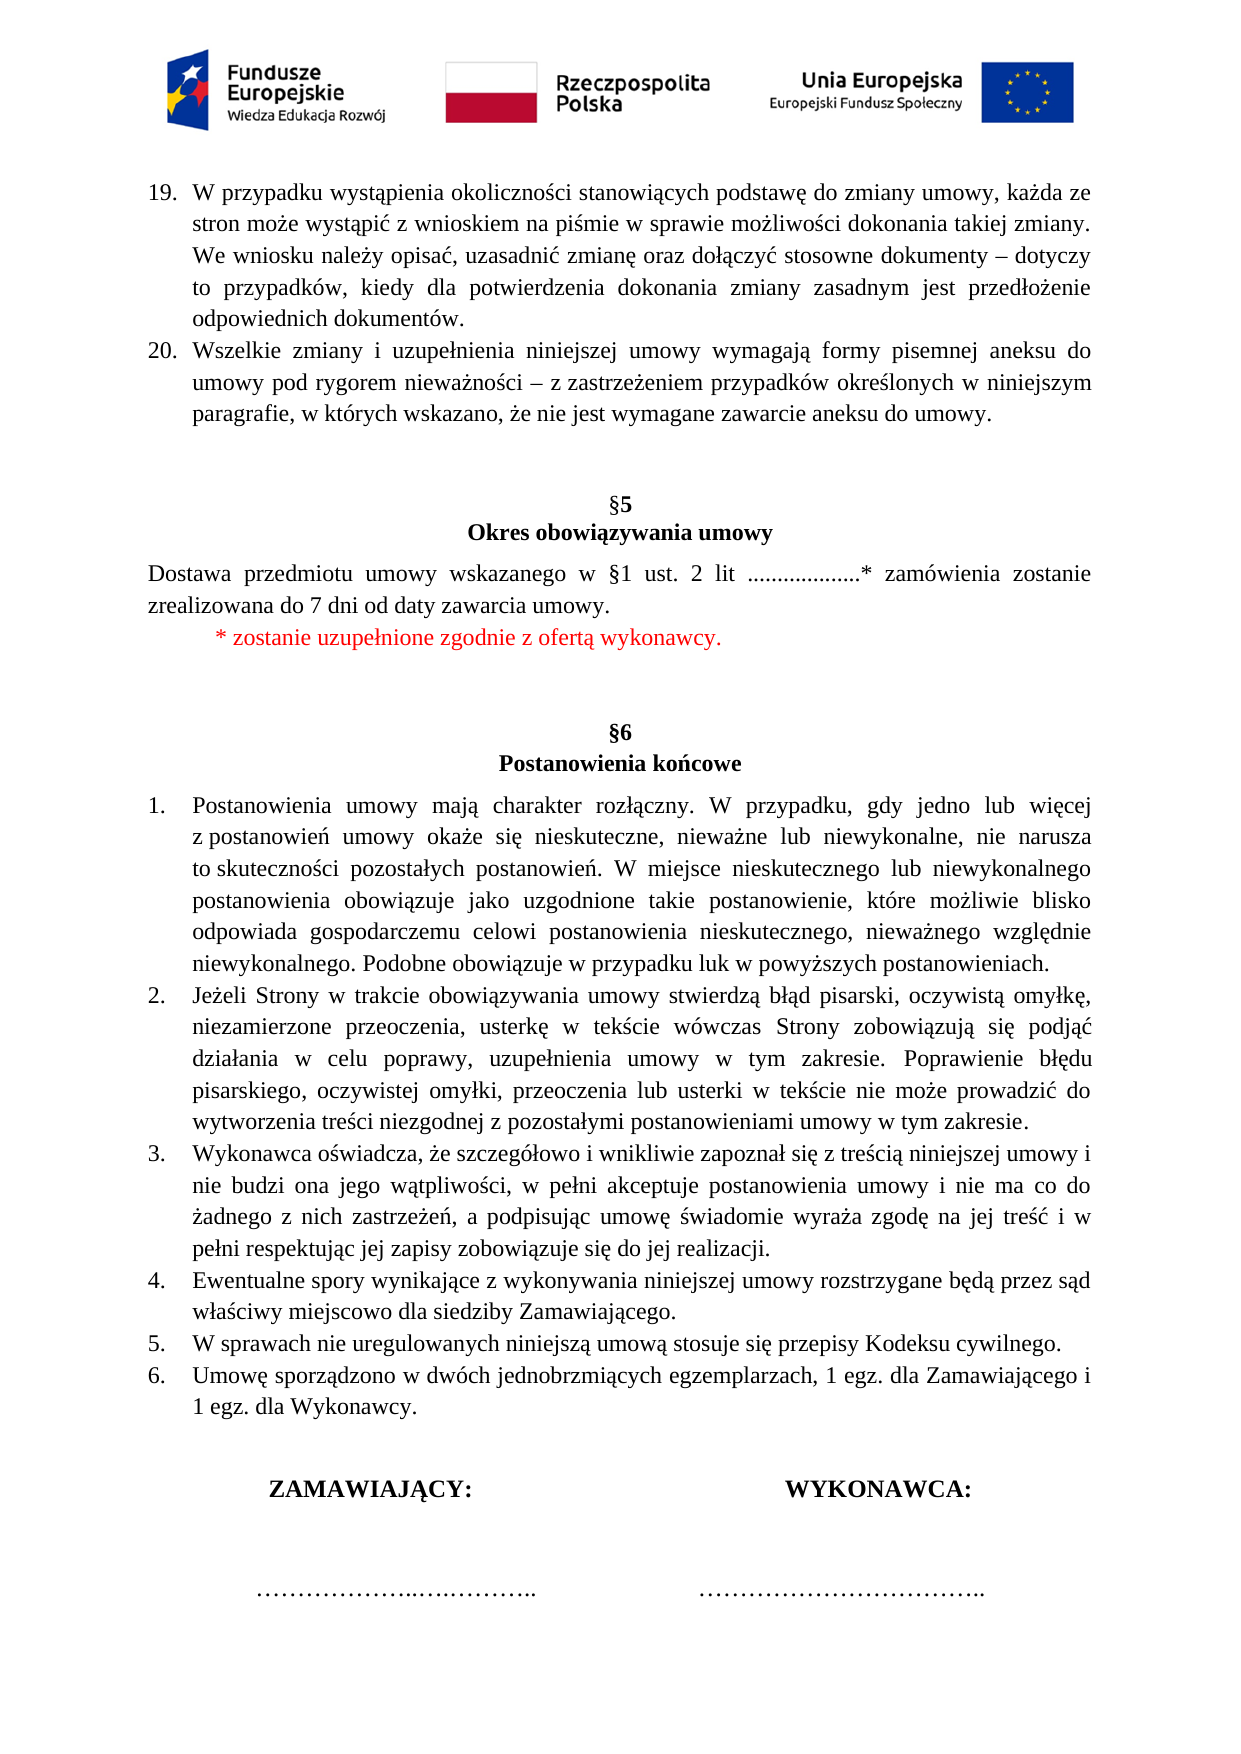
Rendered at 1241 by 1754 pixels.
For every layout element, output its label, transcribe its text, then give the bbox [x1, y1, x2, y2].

list W sprawach nie uregulowanych niniejszą umową stosuje się przepisy Kodeksu cywilnego. [148, 1329, 1093, 1357]
list Postanowienia umowy mają charakter rozłączny. W przypadku, gdy jedno lub więcej z postanowień umowy okaże się nieskuteczne, nieważne lub niewykonalne, nie narusza to skuteczności pozostałych postanowień. W miejsce nieskutecznego lub niewykonalnego postanowienia obowiązuje jako uzgodnione takie postanowienie, które możliwie blisko odpowiada gospodarczemu celowi postanowienia nieskutecznego, nieważnego względnie niewykonalnego. Podobne obowiązuje w przypadku luk w powyższych postanowieniach. [148, 791, 1093, 977]
text ………………..….……….. …………………………….. [148, 1573, 1093, 1602]
text Postanowienia końcowe [148, 749, 1093, 777]
text ZAMAWIAJĄCY: WYKONAWCA: [148, 1474, 1093, 1502]
text §6 [148, 718, 1093, 745]
list Wszelkie zmiany i uzupełnienia niniejszej umowy wymagają formy pisemnej aneksu do umowy pod rygorem nieważności – z zastrzeżeniem przypadków określonych w niniejszym paragrafie, w których wskazano, że nie jest wymagane zawarcie aneksu do umowy. [148, 336, 1093, 427]
text Okres obowiązywania umowy [148, 518, 1093, 546]
list Dostawa przedmiotu umowy wskazanego w §1 ust. 2 lit ...................* zamówienia zostanie zrealizowana do 7 dni od daty zawarcia umowy. [148, 559, 1093, 618]
list Jeżeli Strony w trakcie obowiązywania umowy stwierdzą błąd pisarski, oczywistą omyłkę, niezamierzone przeoczenia, usterkę w tekście wówczas Strony zobowiązują się podjąć działania w celu poprawy, uzupełnienia umowy w tym zakresie. Poprawienie błędu pisarskiego, oczywistej omyłki, przeoczenia lub usterki w tekście nie może prowadzić do wytworzenia treści niezgodnej z pozostałymi postanowieniami umowy w tym zakresie. [148, 981, 1093, 1135]
list Ewentualne spory wynikające z wykonywania niniejszej umowy rozstrzygane będą przez sąd właściwy miejscowo dla siedziby Zamawiającego. [148, 1266, 1093, 1325]
list Umowę sporządzono w dwóch jednobrzmiących egzemplarzach, 1 egz. dla Zamawiającego i 1 egz. dla Wykonawcy. [148, 1361, 1093, 1420]
list * zostanie uzupełnione zgodnie z ofertą wykonawcy. [215, 623, 1093, 650]
list W przypadku wystąpienia okoliczności stanowiących podstawę do zmiany umowy, każda ze stron może wystąpić z wnioskiem na piśmie w sprawie możliwości dokonania takiej zmiany. We wniosku należy opisać, uzasadnić zmianę oraz dołączyć stosowne dokumenty – dotyczy to przypadków, kiedy dla potwierdzenia dokonania zmiany zasadnym jest przedłożenie odpowiednich dokumentów. [148, 178, 1093, 332]
list Wykonawca oświadcza, że szczegółowo i wnikliwie zapoznał się z treścią niniejszej umowy i nie budzi ona jego wątpliwości, w pełni akceptuje postanowienia umowy i nie ma co do żadnego z nich zastrzeżeń, a podpisując umowę świadomie wyraża zgodę na jej treść i w pełni respektując jej zapisy zobowiązuje się do jej realizacji. [148, 1139, 1093, 1262]
picture [147, 29, 1093, 150]
text §5 [148, 490, 1093, 518]
